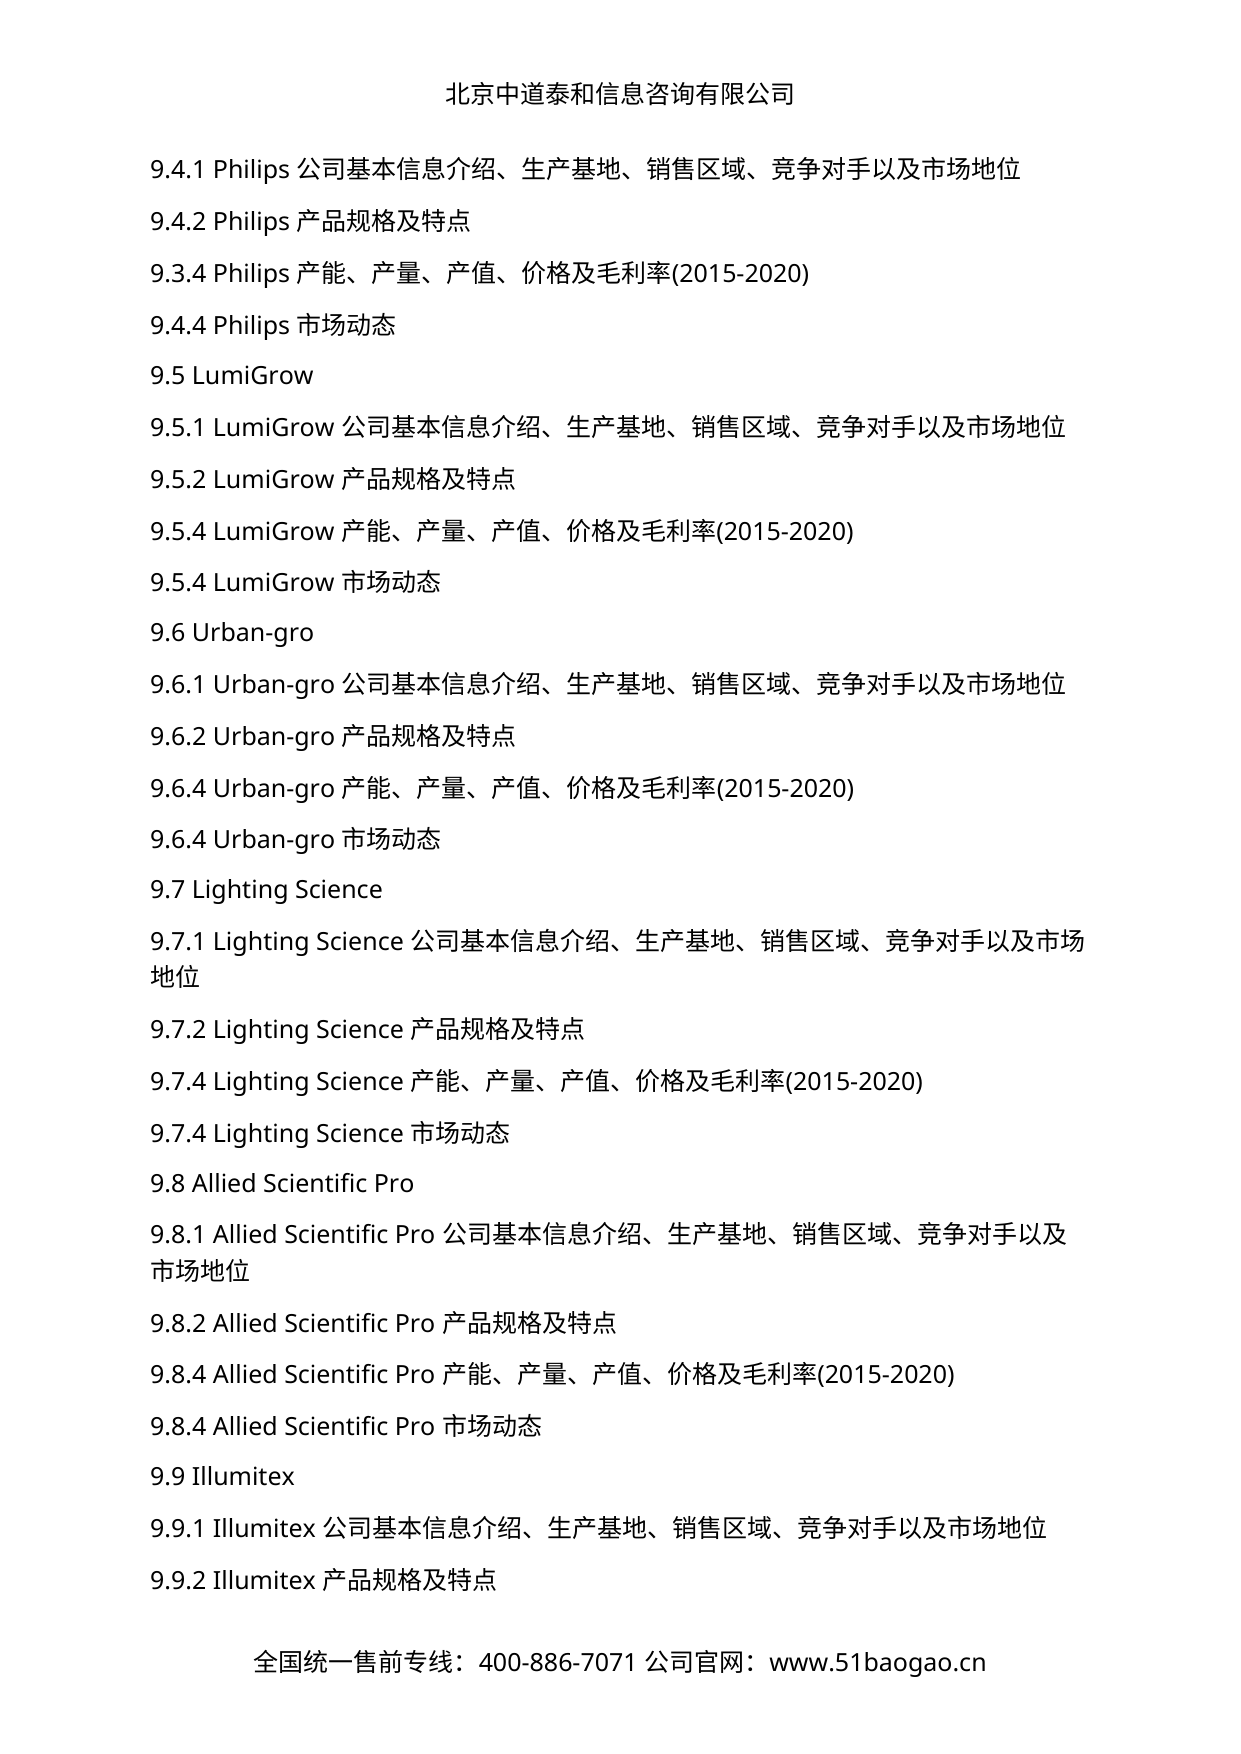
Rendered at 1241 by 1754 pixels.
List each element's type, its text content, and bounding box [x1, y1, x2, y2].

text 9.5.4 LumiGrow 市场动态 [150, 563, 1090, 599]
text 9.6.4 Urban-gro 产能、产量、产值、价格及毛利率(2015-2020) [150, 768, 1090, 804]
text 9.8.2 Allied Scientific Pro 产品规格及特点 [150, 1303, 1090, 1339]
text 9.8 Allied Scientific Pro [150, 1165, 1090, 1199]
text 9.4.4 Philips 市场动态 [150, 306, 1090, 342]
text 9.9 Illumitex [150, 1459, 1090, 1493]
text 9.7.4 Lighting Science 市场动态 [150, 1113, 1090, 1150]
text 9.7.4 Lighting Science 产能、产量、产值、价格及毛利率(2015-2020) [150, 1062, 1090, 1098]
text 9.4.2 Philips 产品规格及特点 [150, 202, 1090, 238]
text 9.8.4 Allied Scientific Pro 产能、产量、产值、价格及毛利率(2015-2020) [150, 1355, 1090, 1391]
text 9.9.1 Illumitex 公司基本信息介绍、生产基地、销售区域、竞争对手以及市场地位 [150, 1508, 1090, 1545]
text 9.5.1 LumiGrow 公司基本信息介绍、生产基地、销售区域、竞争对手以及市场地位 [150, 407, 1090, 443]
text 9.7.1 Lighting Science 公司基本信息介绍、生产基地、销售区域、竞争对手以及市场地位 [150, 922, 1090, 994]
text 9.6 Urban-gro [150, 615, 1090, 649]
text 9.4.1 Philips 公司基本信息介绍、生产基地、销售区域、竞争对手以及市场地位 [150, 150, 1090, 186]
text 9.7 Lighting Science [150, 872, 1090, 906]
text 9.7.2 Lighting Science 产品规格及特点 [150, 1010, 1090, 1046]
text 9.9.2 Illumitex 产品规格及特点 [150, 1560, 1090, 1597]
text 9.8.4 Allied Scientific Pro 市场动态 [150, 1407, 1090, 1443]
text 9.6.2 Urban-gro 产品规格及特点 [150, 716, 1090, 752]
text 9.6.1 Urban-gro 公司基本信息介绍、生产基地、销售区域、竞争对手以及市场地位 [150, 664, 1090, 701]
text 9.8.1 Allied Scientific Pro 公司基本信息介绍、生产基地、销售区域、竞争对手以及市场地位 [150, 1215, 1090, 1287]
text 9.5 LumiGrow [150, 357, 1090, 392]
text 9.6.4 Urban-gro 市场动态 [150, 820, 1090, 856]
text 9.3.4 Philips 产能、产量、产值、价格及毛利率(2015-2020) [150, 254, 1090, 290]
text 9.5.4 LumiGrow 产能、产量、产值、价格及毛利率(2015-2020) [150, 511, 1090, 547]
text 9.5.2 LumiGrow 产品规格及特点 [150, 459, 1090, 495]
